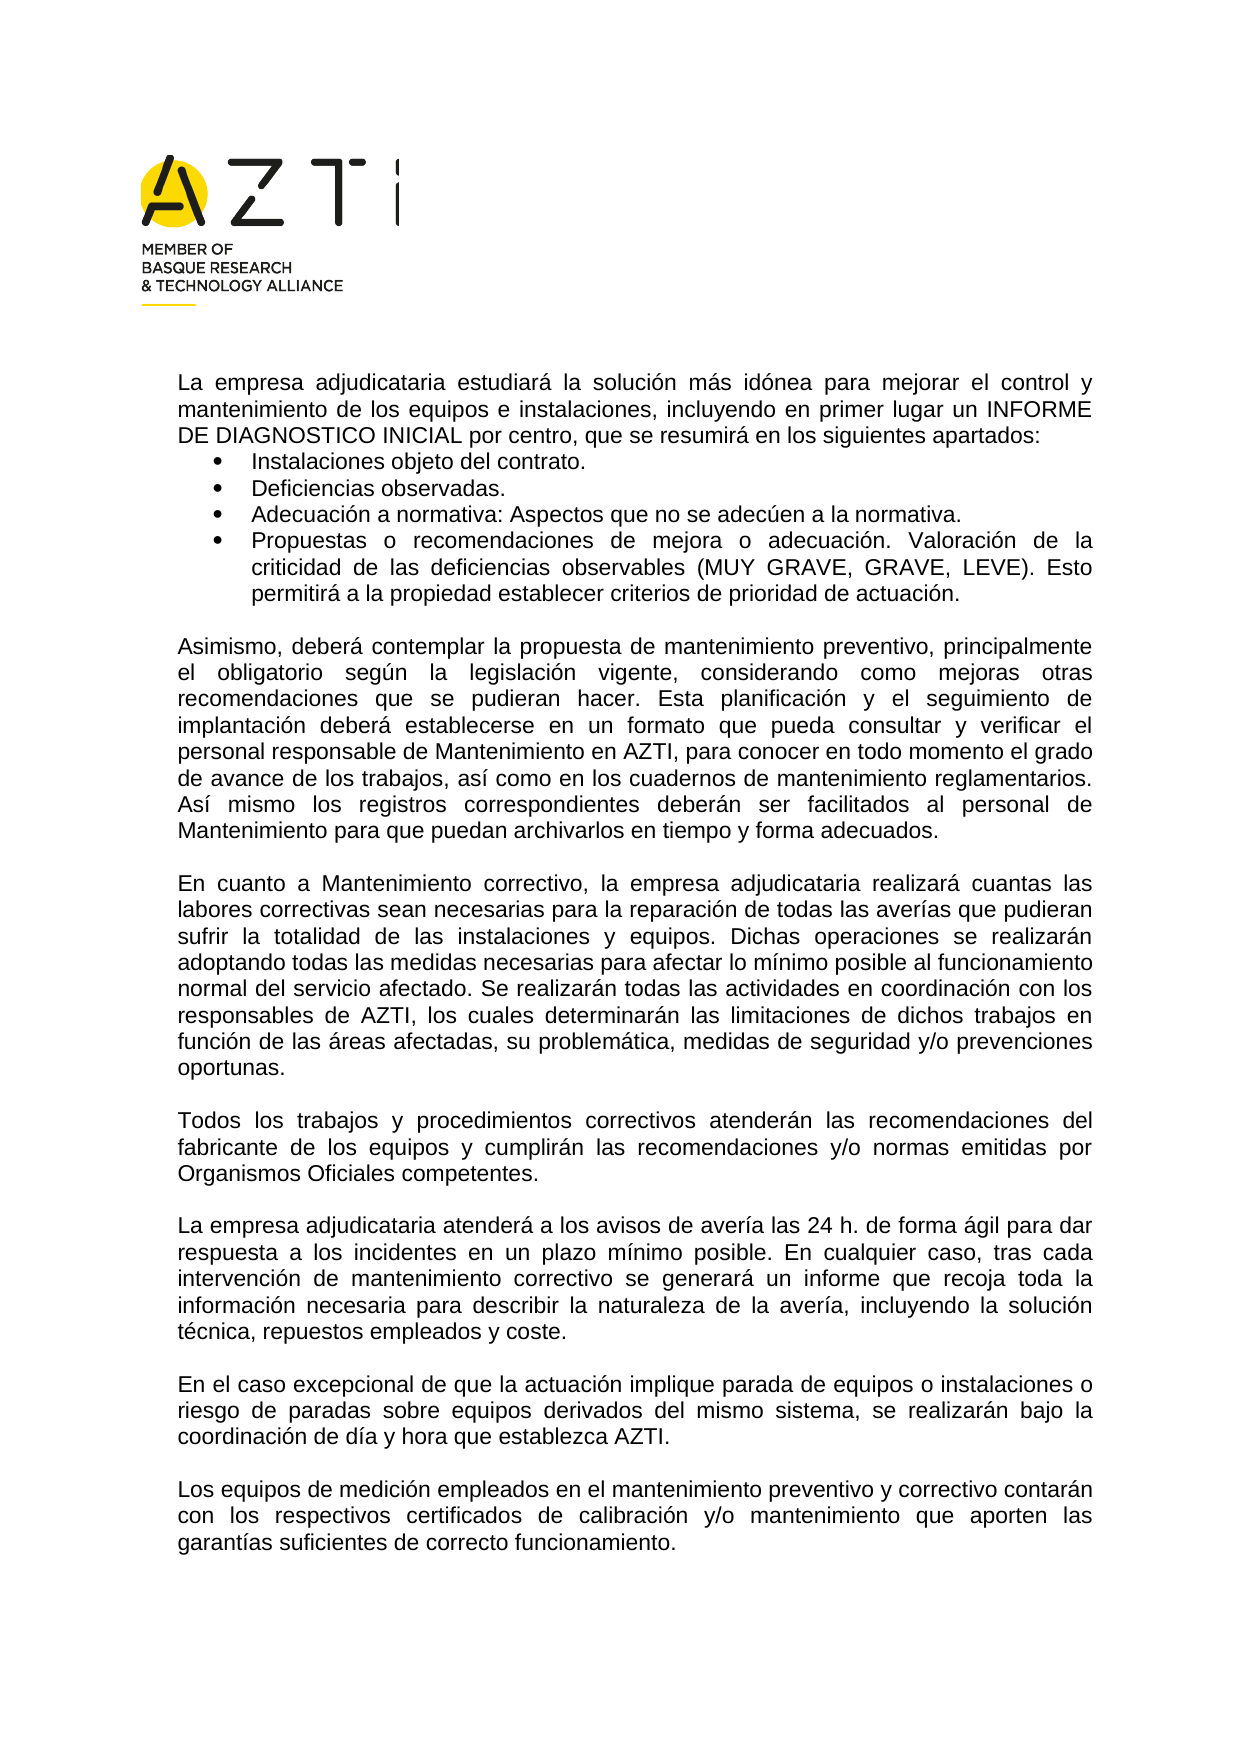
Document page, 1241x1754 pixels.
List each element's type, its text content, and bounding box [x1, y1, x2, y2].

list Deficiencias observadas. [213, 474, 1093, 501]
text Asimismo, deberá contemplar la propuesta de mantenimiento preventivo, principalmente el obligatorio según la legislación vigente, considerando como mejoras otras recomendaciones que se pudieran hacer. Esta planificación y el seguimiento de implantación deberá establecerse en un formato que pueda consultar y verificar el personal responsable de Mantenimiento en AZTI, para conocer en todo momento el grado de avance de los trabajos, así como en los cuadernos de mantenimiento reglamentarios. Así mismo los registros correspondientes deberán ser facilitados al personal de Mantenimiento para que puedan archivarlos en tiempo y forma adecuados. [177, 633, 1093, 843]
text La empresa adjudicataria estudiará la solución más idónea para mejorar el control y mantenimiento de los equipos e instalaciones, incluyendo en primer lugar un INFORME DE DIAGNOSTICO INICIAL por centro, que se resumirá en los siguientes apartados: [177, 369, 1093, 448]
text Los equipos de medición empleados en el mantenimiento preventivo y correctivo contarán con los respectivos certificados de calibración y/o mantenimiento que aporten las garantías suficientes de correcto funcionamiento. [177, 1476, 1093, 1555]
list Propuestas o recomendaciones de mejora o adecuación. Valoración de la criticidad de las deficiencias observables (MUY GRAVE, GRAVE, LEVE). Esto permitirá a la propiedad establecer criterios de prioridad de actuación. [213, 527, 1093, 606]
text En el caso excepcional de que la actuación implique parada de equipos o instalaciones o riesgo de paradas sobre equipos derivados del mismo sistema, se realizarán bajo la coordinación de día y hora que establezca AZTI. [177, 1371, 1093, 1450]
text En cuanto a Mantenimiento correctivo, la empresa adjudicataria realizará cuantas las labores correctivas sean necesarias para la reparación de todas las averías que pudieran sufrir la totalidad de las instalaciones y equipos. Dichas operaciones se realizarán adoptando todas las medidas necesarias para afectar lo mínimo posible al funcionamiento normal del servicio afectado. Se realizarán todas las actividades en coordinación con los responsables de AZTI, los cuales determinarán las limitaciones de dichos trabajos en función de las áreas afectadas, su problemática, medidas de seguridad y/o prevenciones oportunas. [177, 870, 1093, 1081]
text Todos los trabajos y procedimientos correctivos atenderán las recomendaciones del fabricante de los equipos y cumplirán las recomendaciones y/o normas emitidas por Organismos Oficiales competentes. [177, 1107, 1093, 1186]
text La empresa adjudicataria atenderá a los avisos de avería las 24 h. de forma ágil para dar respuesta a los incidentes en un plazo mínimo posible. En cualquier caso, tras cada intervención de mantenimiento correctivo se generará un informe que recoja toda la información necesaria para describir la naturaleza de la avería, incluyendo la solución técnica, repuestos empleados y coste. [177, 1212, 1093, 1344]
picture [139, 155, 399, 306]
list Instalaciones objeto del contrato. [213, 448, 1093, 474]
list Adecuación a normativa: Aspectos que no se adecúen a la normativa. [213, 501, 1093, 527]
